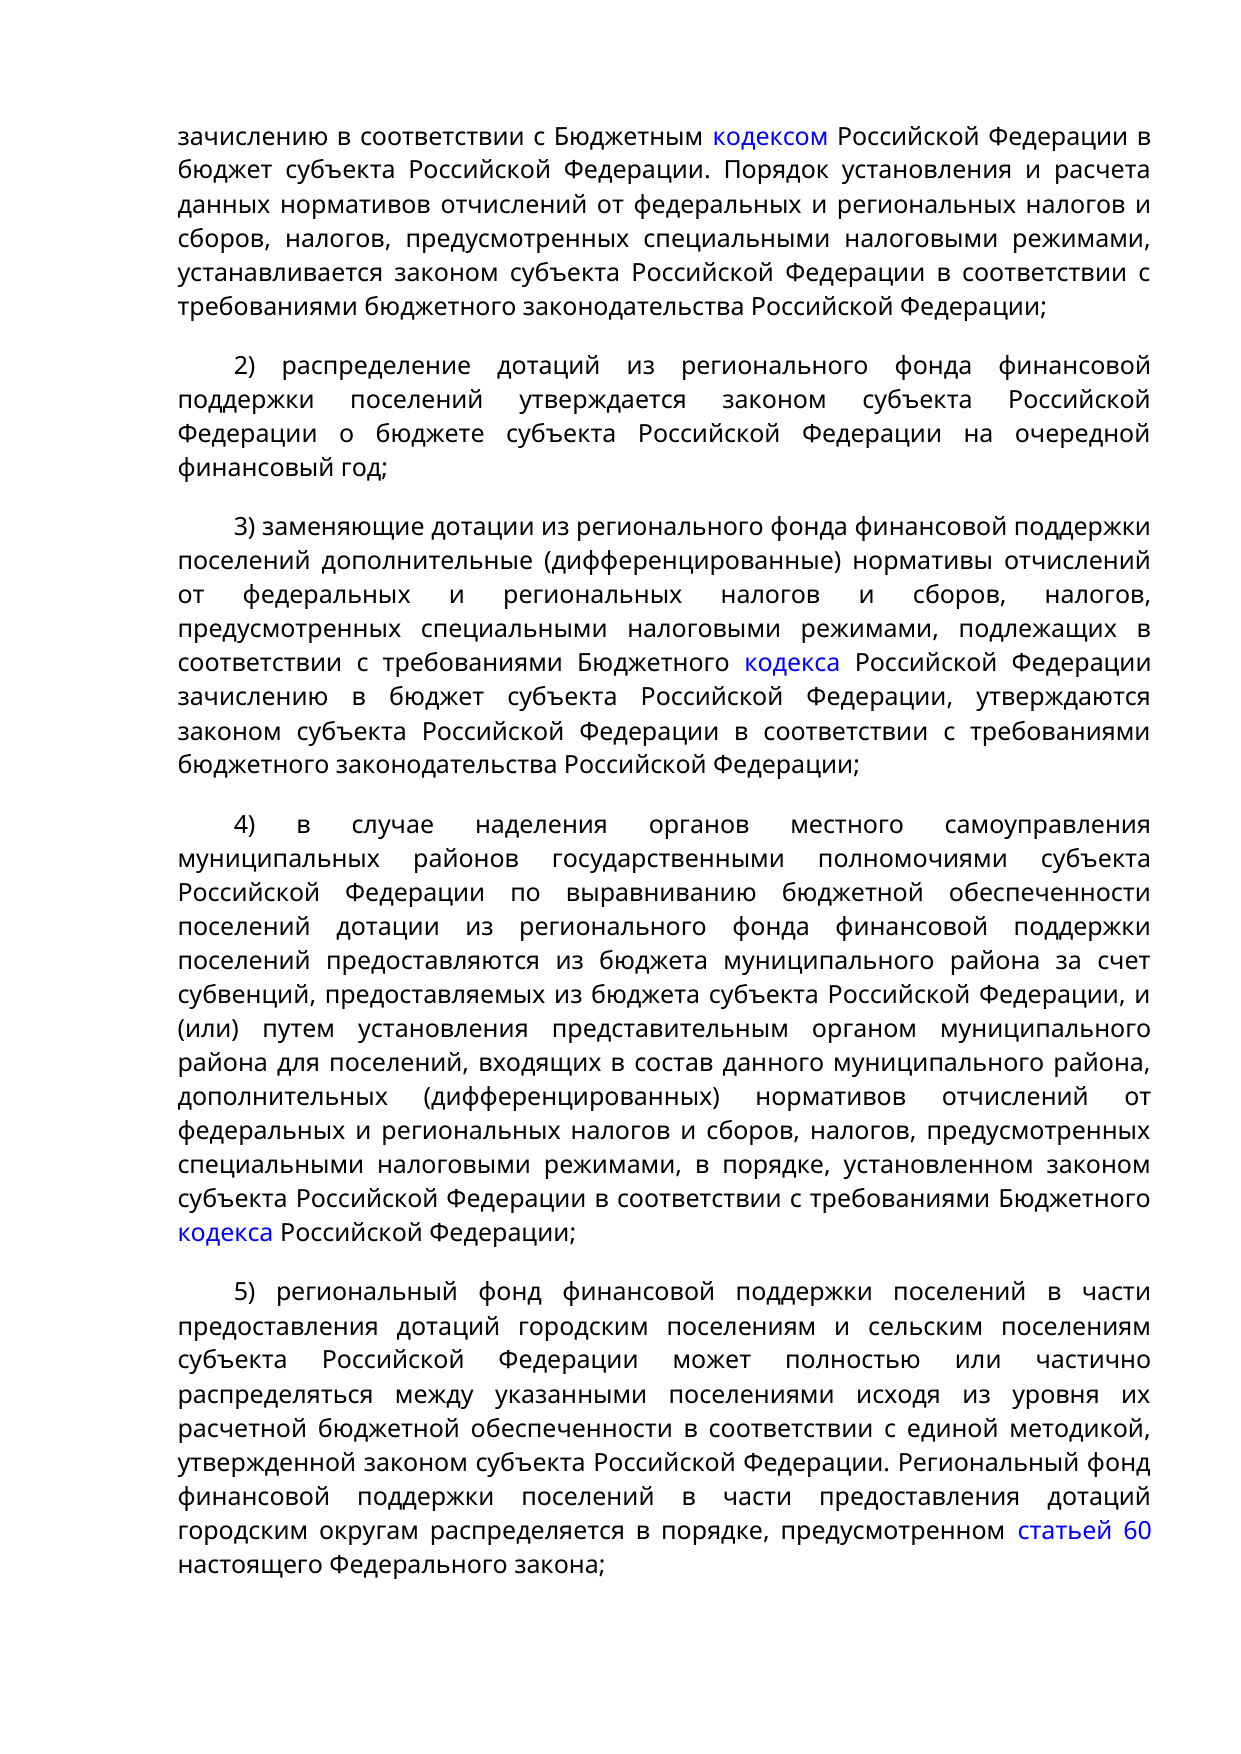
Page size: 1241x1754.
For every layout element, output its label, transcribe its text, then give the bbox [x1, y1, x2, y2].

text 4) в случае наделения органов местного самоуправления муниципальных районов государственными полномочиями субъекта Российской Федерации по выравниванию бюджетной обеспеченности поселений дотации из регионального фонда финансовой поддержки поселений предоставляются из бюджета муниципального района за счет субвенций, предоставляемых из бюджета субъекта Российской Федерации, и (или) путем установления представительным органом муниципального района для поселений, входящих в состав данного муниципального района, дополнительных (дифференцированных) нормативов отчислений от федеральных и региональных налогов и сборов, налогов, предусмотренных специальными налоговыми режимами, в порядке, установленном законом субъекта Российской Федерации в соответствии с требованиями Бюджетного кодекса Российской Федерации; [177, 806, 1152, 1249]
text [177, 118, 1152, 322]
text 5) региональный фонд финансовой поддержки поселений в части предоставления дотаций городским поселениям и сельским поселениям субъекта Российской Федерации может полностью или частично распределяться между указанными поселениями исходя из уровня их расчетной бюджетной обеспеченности в соответствии с единой методикой, утвержденной законом субъекта Российской Федерации. Региональный фонд финансовой поддержки поселений в части предоставления дотаций городским округам распределяется в порядке, предусмотренном статьей 60 настоящего Федерального закона; [177, 1274, 1152, 1581]
text 2) распределение дотаций из регионального фонда финансовой поддержки поселений утверждается законом субъекта Российской Федерации о бюджете субъекта Российской Федерации на очередной финансовый год; [177, 347, 1152, 484]
text 3) заменяющие дотации из регионального фонда финансовой поддержки поселений дополнительные (дифференцированные) нормативы отчислений от федеральных и региональных налогов и сборов, налогов, предусмотренных специальными налоговыми режимами, подлежащих в соответствии с требованиями Бюджетного кодекса Российской Федерации зачислению в бюджет субъекта Российской Федерации, утверждаются законом субъекта Российской Федерации в соответствии с требованиями бюджетного законодательства Российской Федерации; [177, 509, 1152, 781]
